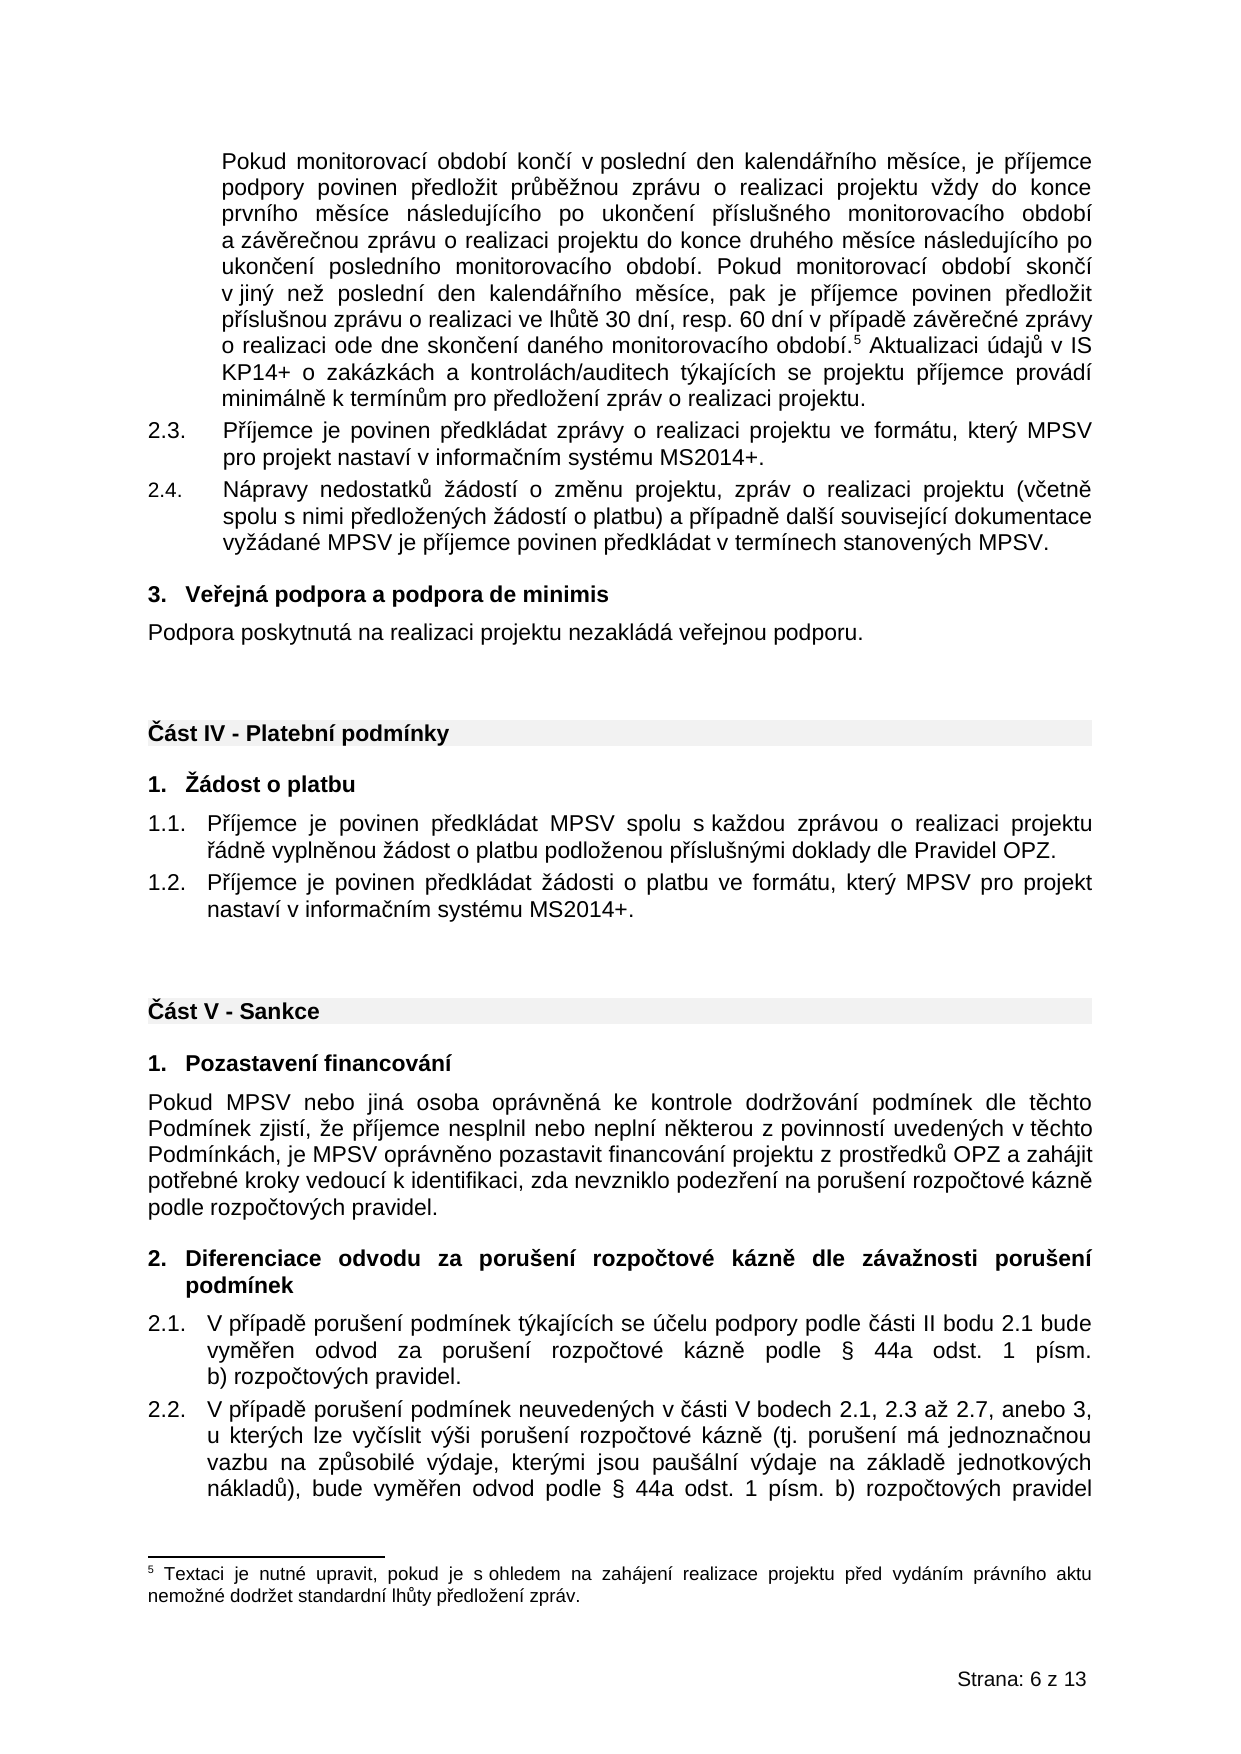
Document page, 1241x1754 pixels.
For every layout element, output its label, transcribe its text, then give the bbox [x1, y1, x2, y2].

list Nápravy nedostatků žádostí o změnu projektu, zpráv o realizaci projektu (včetně spolu s nimi předložených žádostí o platbu) a případně další související dokumentace vyžádané MPSV je příjemce povinen předkládat v termínech stanovených MPSV. [148, 476, 1092, 556]
text Část V - Sankce [148, 998, 1092, 1024]
text Pokud monitorovací období končí v poslední den kalendářního měsíce, je příjemce podpory povinen předložit průběžnou zprávu o realizaci projektu vždy do konce prvního měsíce následujícího po ukončení příslušného monitorovacího období a závěrečnou zprávu o realizaci projektu do konce druhého měsíce následujícího po ukončení posledního monitorovacího období. Pokud monitorovací období skončí v jiný než poslední den kalendářního měsíce, pak je příjemce povinen předložit příslušnou zprávu o realizaci ve lhůtě 30 dní, resp. 60 dní v případě závěrečné zprávy o realizaci ode dne skončení daného monitorovacího období. Aktualizaci údajů v IS KP14+ o zakázkách a kontrolách/auditech týkajících se projektu příjemce provádí minimálně k termínům pro předložení zpráv o realizaci projektu. [221, 148, 1092, 411]
list Pozastavení financování [148, 1049, 1092, 1076]
list Žádost o platbu [148, 771, 1092, 798]
text Pokud MPSV nebo jiná osoba oprávněná ke kontrole dodržování podmínek dle těchto Podmínek zjistí, že příjemce nesplnil nebo neplní některou z povinností uvedených v těchto Podmínkách, je MPSV oprávněno pozastavit financování projektu z prostředků OPZ a zahájit potřebné kroky vedoucí k identifikaci, zda nevzniklo podezření na porušení rozpočtové kázně podle rozpočtových pravidel. [148, 1088, 1092, 1220]
list Příjemce je povinen předkládat zprávy o realizaci projektu ve formátu, který MPSV pro projekt nastaví v informačním systému MS2014+. [148, 417, 1092, 470]
list Diferenciace odvodu za porušení rozpočtové kázně dle závažnosti porušení podmínek [148, 1245, 1092, 1298]
list Příjemce je povinen předkládat MPSV spolu s každou zprávou o realizaci projektu řádně vyplněnou žádost o platbu podloženou příslušnými doklady dle Pravidel OPZ. [148, 810, 1092, 863]
list Veřejná podpora a podpora de minimis [148, 581, 1092, 607]
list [148, 1396, 1092, 1501]
text Část IV - Platební podmínky [148, 720, 1092, 746]
list Příjemce je povinen předkládat žádosti o platbu ve formátu, který MPSV pro projekt nastaví v informačním systému MS2014+. [148, 869, 1092, 922]
list Podpora poskytnutá na realizaci projektu nezakládá veřejnou podporu. [148, 619, 1092, 646]
list V případě porušení podmínek týkajících se účelu podpory podle části II bodu 2.1 bude vyměřen odvod za porušení rozpočtové kázně podle § 44a odst. 1 písm. b) rozpočtových pravidel. [148, 1310, 1092, 1389]
